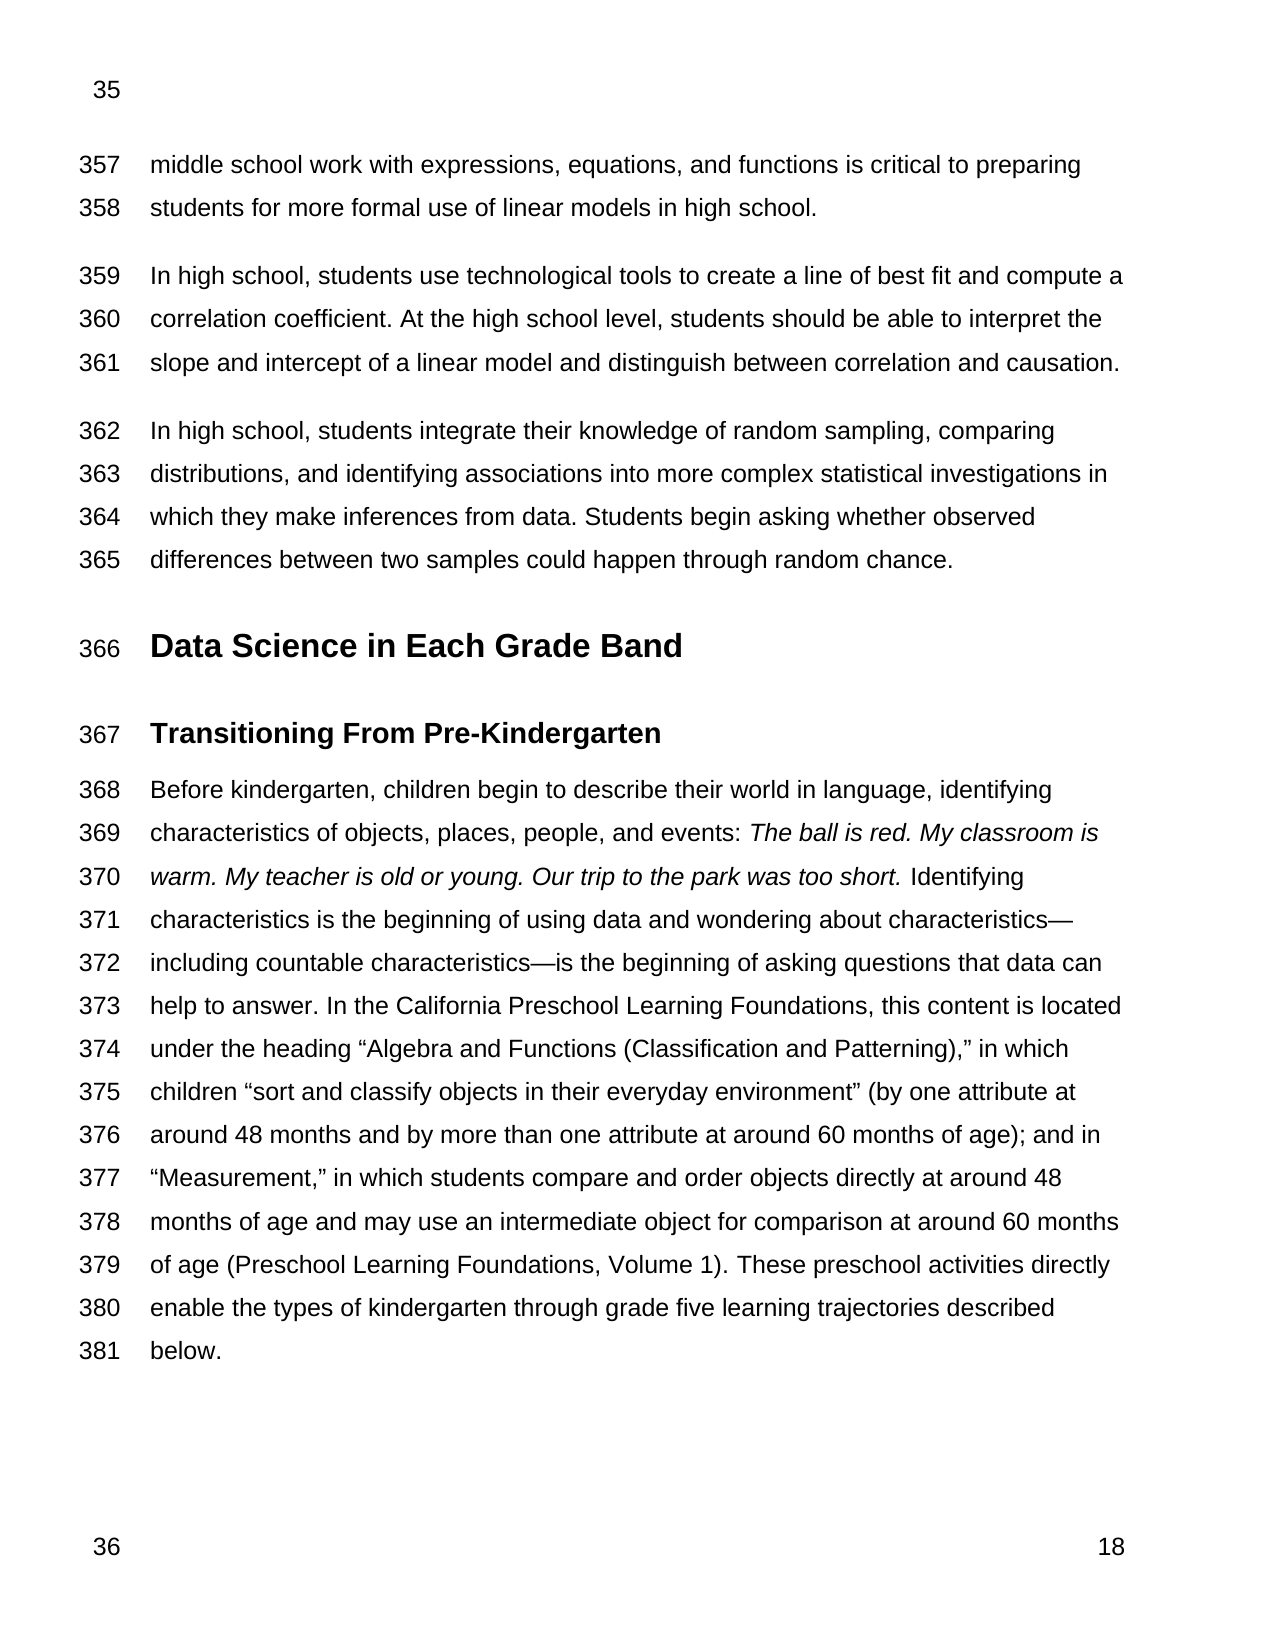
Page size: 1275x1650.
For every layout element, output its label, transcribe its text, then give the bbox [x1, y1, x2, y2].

text In high school, students use technological tools to create a line of best fit and compute a correlation coefficient. At the high school level, students should be able to interpret the slope and intercept of a linear model and distinguish between correlation and causation. [150, 261, 1125, 376]
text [150, 150, 1125, 222]
text Before kindergarten, children begin to describe their world in language, identifying characteristics of objects, places, people, and events: The ball is red. My classroom is warm. My teacher is old or young. Our trip to the park was too short. Identifying characteristics is the beginning of using data and wondering about characteristics—including countable characteristics—is the beginning of asking questions that data can help to answer. In the California Preschool Learning Foundations, this content is located under the heading “Algebra and Functions (Classification and Patterning),” in which children “sort and classify objects in their everyday environment” (by one attribute at around 48 months and by more than one attribute at around 60 months of age); and in “Measurement,” in which students compare and order objects directly at around 48 months of age and may use an intermediate object for comparison at around 60 months of age (Preschool Learning Foundations, Volume 1). These preschool activities directly enable the types of kindergarten through grade five learning trajectories described below. [150, 775, 1125, 1364]
text In high school, students integrate their knowledge of random sampling, comparing distributions, and identifying associations into more complex statistical investigations in which they make inferences from data. Students begin asking whether observed differences between two samples could happen through random chance. [150, 416, 1125, 574]
subtitle Transitioning From Pre-Kindergarten [150, 717, 1125, 750]
subtitle Data Science in Each Grade Band [150, 626, 1125, 664]
